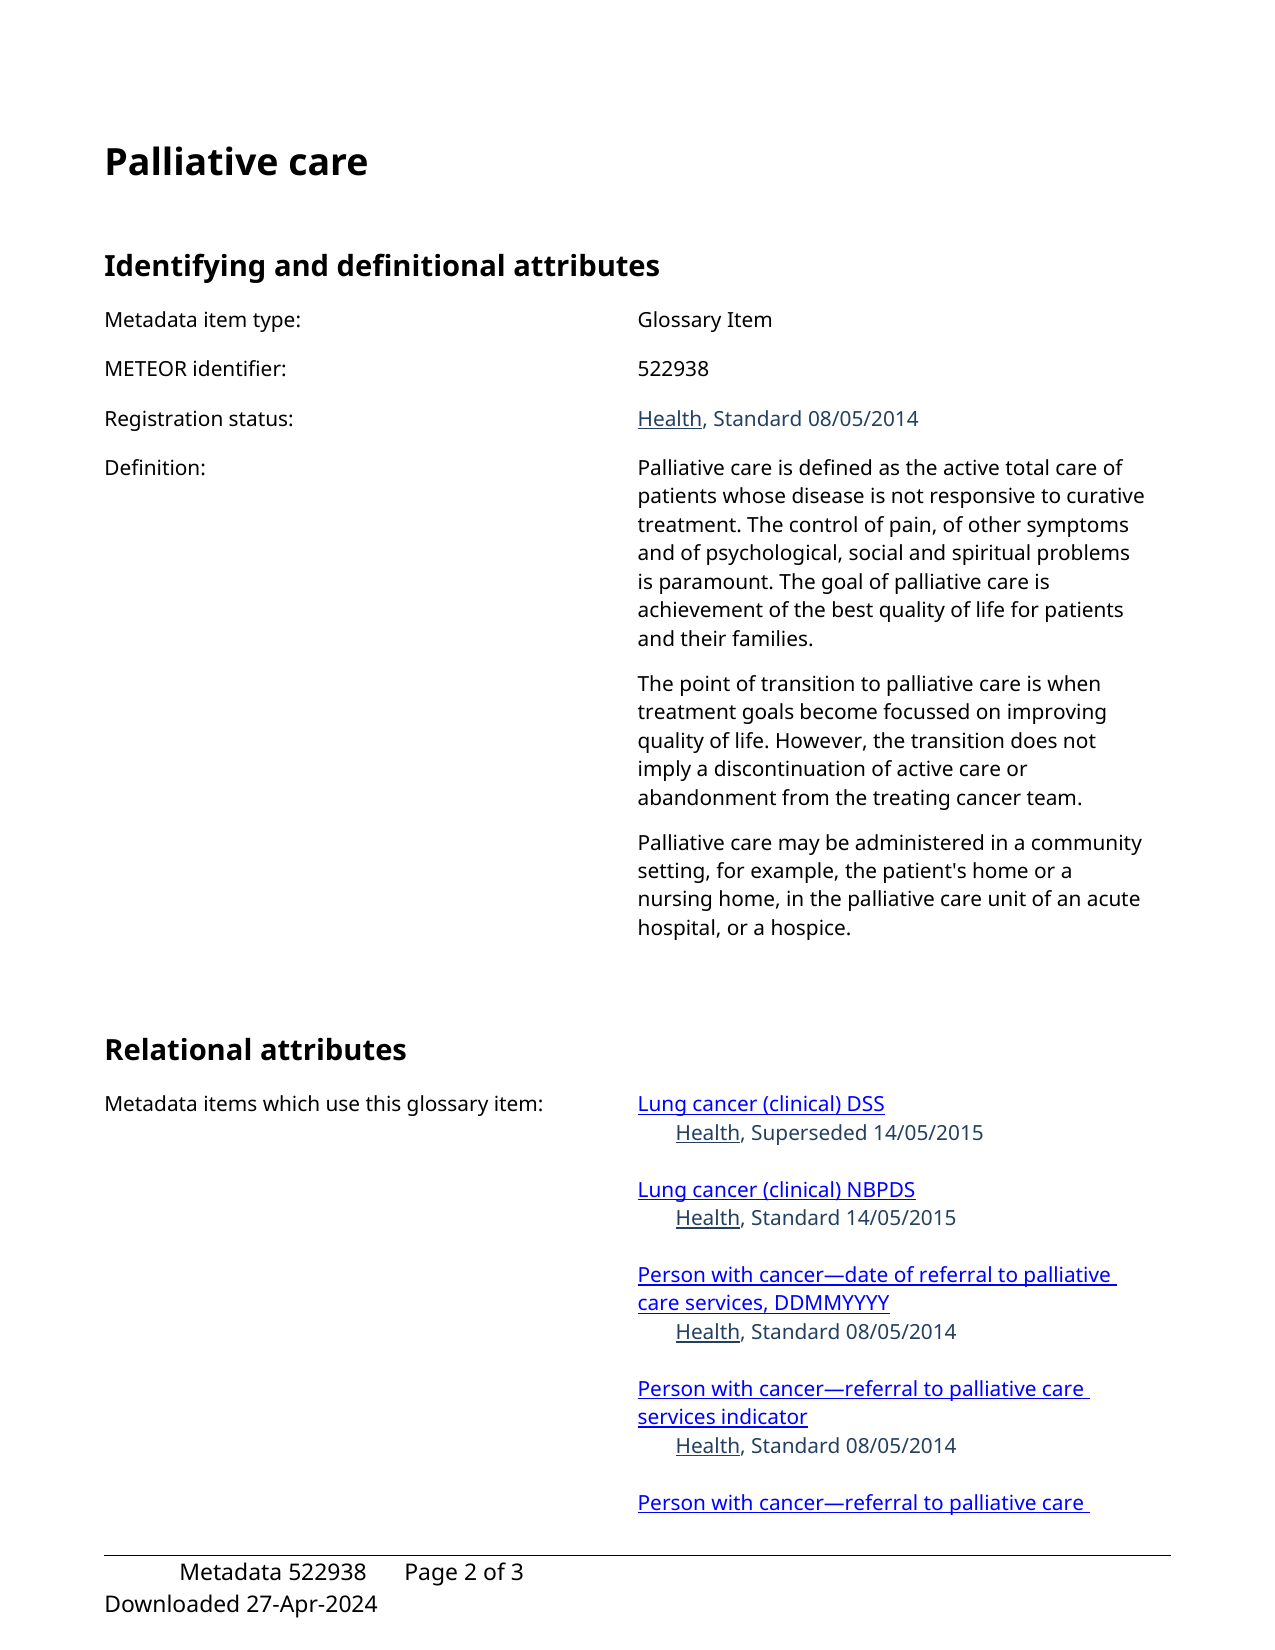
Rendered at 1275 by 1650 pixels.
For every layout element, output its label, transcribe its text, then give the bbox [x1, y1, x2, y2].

table_cell Definition: [93, 443, 626, 952]
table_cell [93, 1079, 626, 1526]
table_cell METEOR identifier: [93, 344, 626, 393]
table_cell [626, 1079, 1159, 1526]
table_cell 522938 [626, 344, 1159, 393]
table_cell Glossary Item [626, 295, 1159, 344]
table_cell Metadata item type: [93, 295, 626, 344]
table_header Identifying and definitional attributes [93, 199, 1159, 295]
table_cell Registration status: [93, 394, 626, 443]
table_header Relational attributes [93, 983, 1159, 1079]
table_cell Palliative care is defined as the active total care of patients whose disease is not responsive to curative treatment. The control of pain, of other symptoms and of psychological, social and spiritual problems is paramount. The goal of palliative care is achievement of the best quality of life for patients and their families. The point of transition to palliative care is when treatment goals become focussed on improving quality of life. However, the transition does not imply a discontinuation of active care or abandonment from the treating cancer team. Palliative care may be administered in a community setting, for example, the patient's home or a nursing home, in the palliative care unit of an acute hospital, or a hospice. [626, 443, 1159, 952]
table_cell Health, Standard 08/05/2014 [626, 394, 1159, 443]
subtitle Palliative care [104, 135, 1171, 186]
